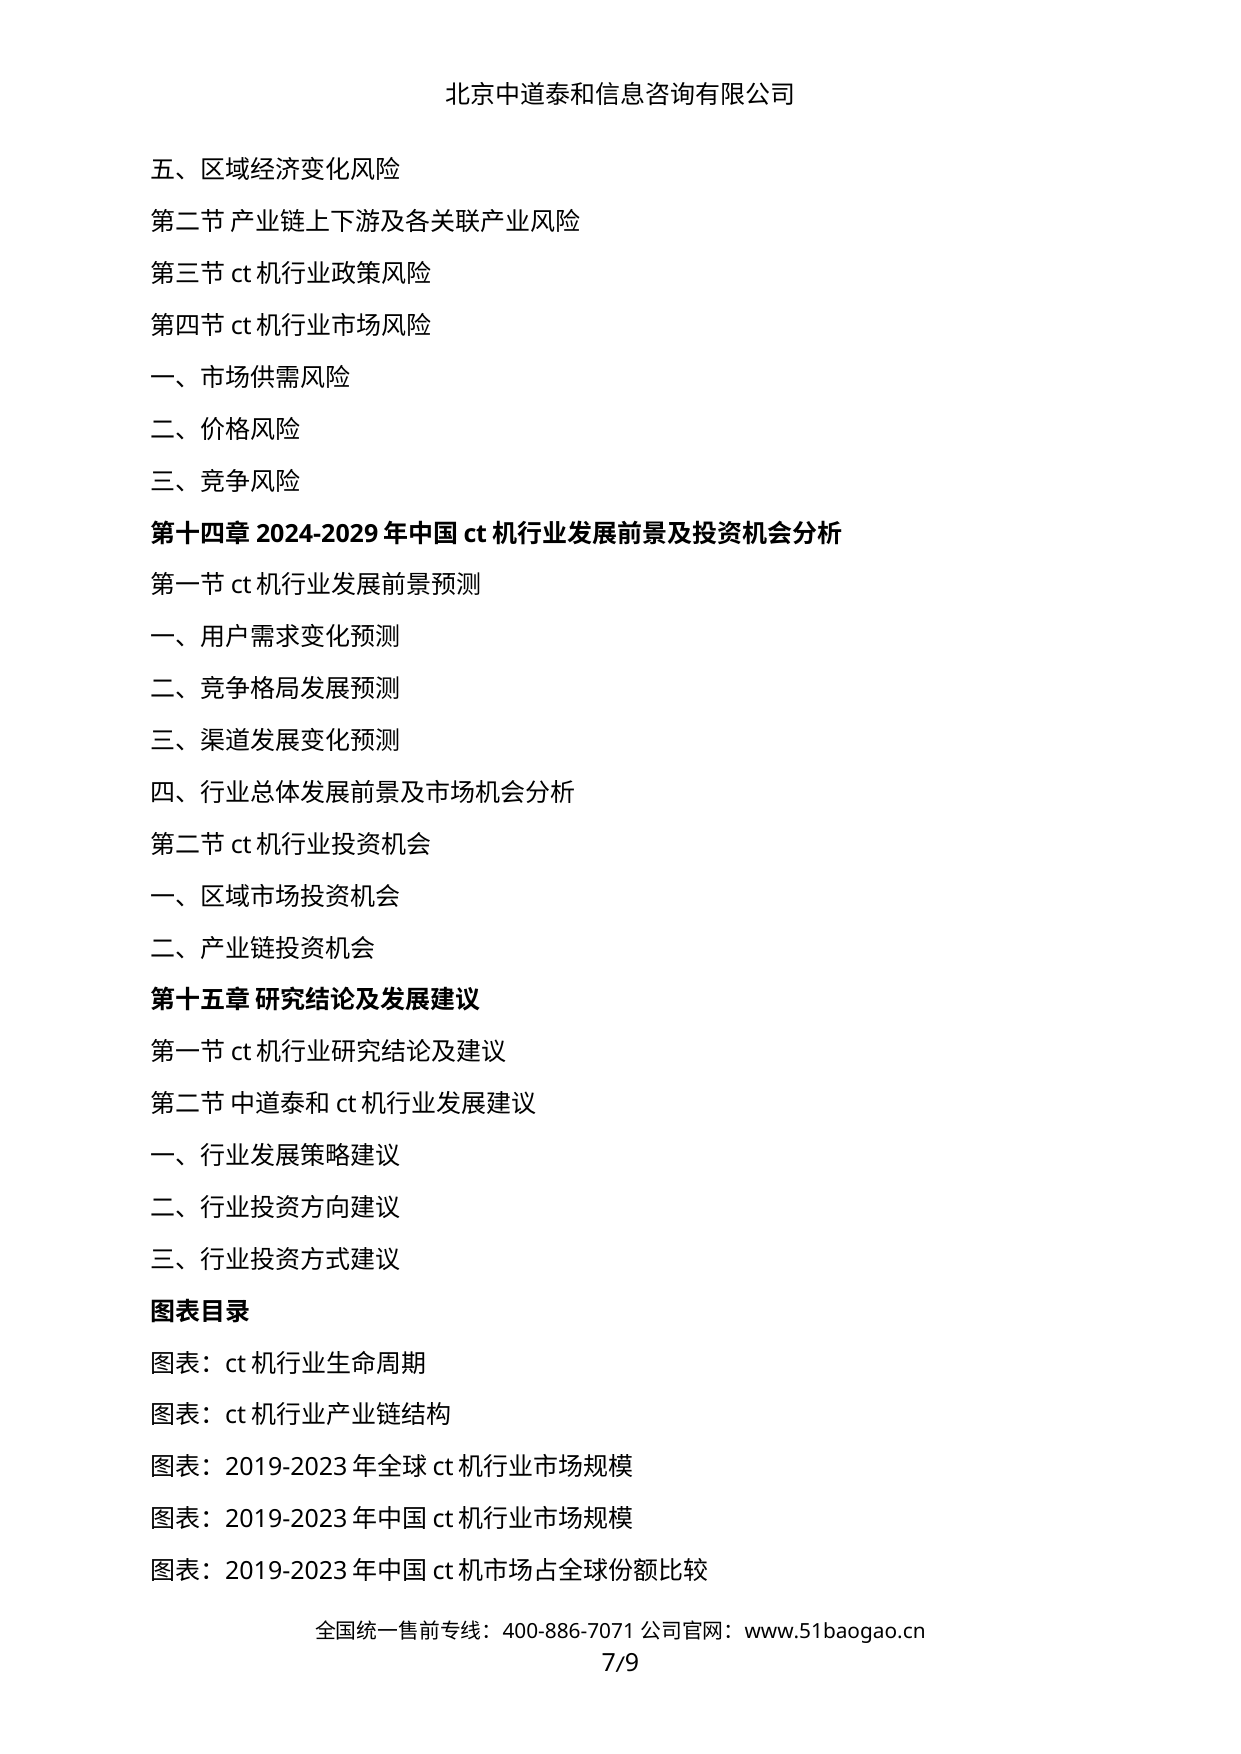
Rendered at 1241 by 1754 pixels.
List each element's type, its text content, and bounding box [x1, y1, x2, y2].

text 图表：2019-2023年全球ct机行业市场规模 [150, 1447, 1090, 1483]
text 图表：ct机行业产业链结构 [150, 1395, 1090, 1431]
text 一、区域市场投资机会 [150, 876, 1090, 912]
text 第十四章 2024-2029年中国ct机行业发展前景及投资机会分析 [150, 513, 1090, 549]
text 四、行业总体发展前景及市场机会分析 [150, 772, 1090, 809]
text 第二节 ct机行业投资机会 [150, 824, 1090, 861]
text 第四节 ct机行业市场风险 [150, 306, 1090, 342]
text 第十五章 研究结论及发展建议 [150, 980, 1090, 1016]
text 图表：ct机行业生命周期 [150, 1343, 1090, 1379]
text 一、用户需求变化预测 [150, 617, 1090, 653]
text 图表目录 [150, 1291, 1090, 1327]
text 二、价格风险 [150, 409, 1090, 446]
text 二、产业链投资机会 [150, 928, 1090, 964]
text 三、渠道发展变化预测 [150, 721, 1090, 757]
text 图表：2019-2023年中国ct机市场占全球份额比较 [150, 1551, 1090, 1587]
text 三、行业投资方式建议 [150, 1239, 1090, 1276]
text 五、区域经济变化风险 [150, 150, 1090, 186]
text 第三节 ct机行业政策风险 [150, 254, 1090, 290]
text 第一节 ct机行业发展前景预测 [150, 565, 1090, 601]
text 三、竞争风险 [150, 461, 1090, 497]
text 二、行业投资方向建议 [150, 1187, 1090, 1224]
text 一、行业发展策略建议 [150, 1136, 1090, 1172]
text 第一节 ct机行业研究结论及建议 [150, 1032, 1090, 1068]
text 图表：2019-2023年中国ct机行业市场规模 [150, 1499, 1090, 1535]
text 一、市场供需风险 [150, 357, 1090, 394]
text 第二节 产业链上下游及各关联产业风险 [150, 202, 1090, 238]
text 二、竞争格局发展预测 [150, 669, 1090, 705]
text 第二节 中道泰和ct机行业发展建议 [150, 1084, 1090, 1120]
